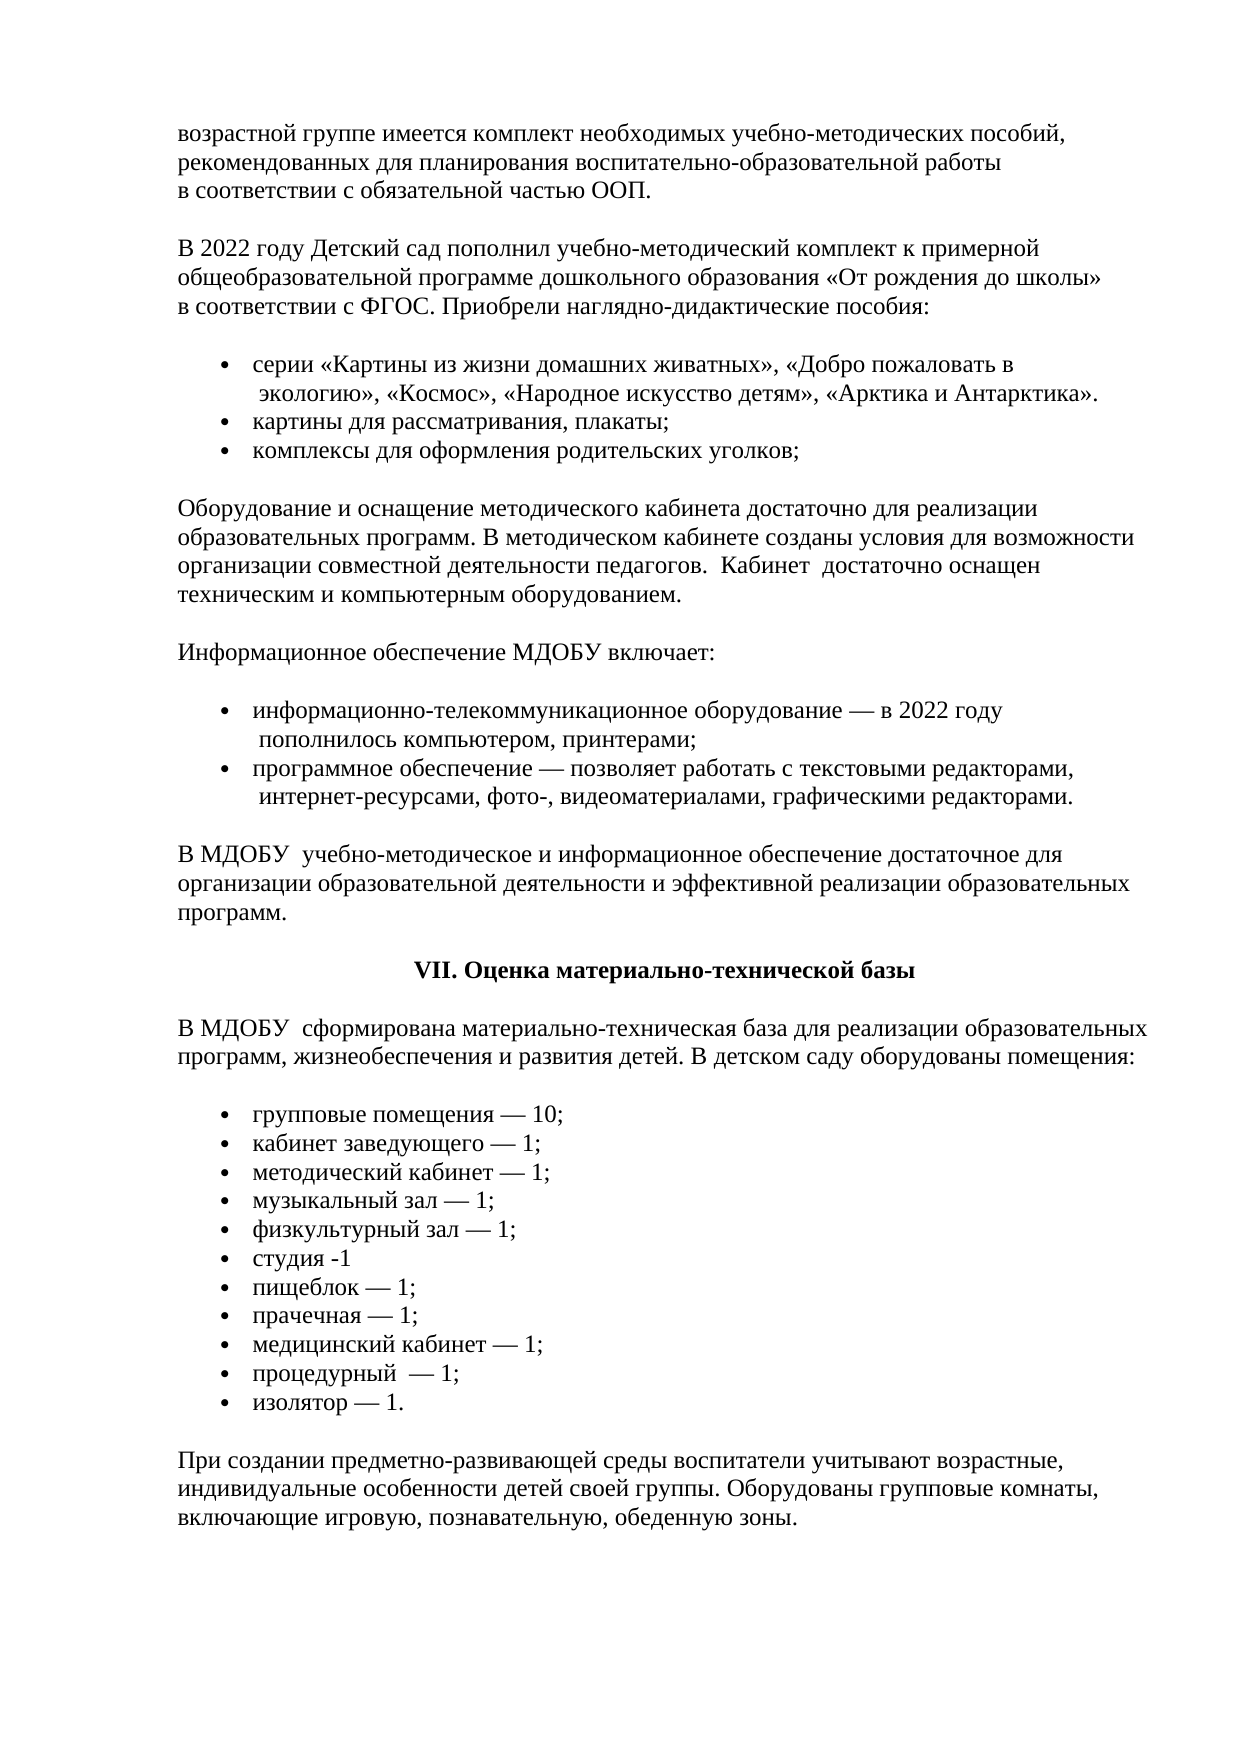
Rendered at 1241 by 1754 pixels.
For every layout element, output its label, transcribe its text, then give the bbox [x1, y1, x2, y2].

list прачечная — 1; [221, 1301, 1133, 1329]
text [177, 118, 1152, 204]
text VII. Оценка материально-технической базы [177, 955, 1152, 983]
list студия -1 [221, 1243, 1133, 1272]
list изолятор — 1. [221, 1387, 1133, 1416]
text В МДОБУ сформирована материально-техническая база для реализации образовательных программ, жизнеобеспечения и развития детей. В детском саду оборудованы помещения: [177, 1013, 1152, 1070]
list программное обеспечение — позволяет работать с текстовыми редакторами, интернет-ресурсами, фото-, видеоматериалами, графическими редакторами. [221, 753, 1133, 810]
list физкультурный зал — 1; [221, 1214, 1133, 1243]
list кабинет заведующего — 1; [221, 1128, 1133, 1157]
list процедурный — 1; [221, 1358, 1133, 1387]
list пищеблок — 1; [221, 1272, 1133, 1301]
list музыкальный зал — 1; [221, 1186, 1133, 1214]
list медицинский кабинет — 1; [221, 1329, 1133, 1358]
text Информационное обеспечение МДОБУ включает: [177, 637, 1152, 666]
list методический кабинет — 1; [221, 1157, 1133, 1186]
list комплексы для оформления родительских уголков; [221, 435, 1133, 464]
text Оборудование и оснащение методического кабинета достаточно для реализации образовательных программ. В методическом кабинете созданы условия для возможности организации совместной деятельности педагогов. Кабинет достаточно оснащен техническим и компьютерным оборудованием. [177, 493, 1152, 608]
list групповые помещения — 10; [221, 1099, 1133, 1128]
text При создании предметно-развивающей среды воспитатели учитывают возрастные, индивидуальные особенности детей своей группы. Оборудованы групповые комнаты, включающие игровую, познавательную, обеденную зоны. [177, 1445, 1152, 1531]
list серии «Картины из жизни домашних живатных», «Добро пожаловать в экологию», «Космос», «Народное искусство детям», «Арктика и Антарктика». [221, 349, 1133, 406]
list информационно-телекоммуникационное оборудование — в 2022 году пополнилось компьютером, принтерами; [221, 695, 1133, 753]
text В МДОБУ учебно-методическое и информационное обеспечение достаточное для организации образовательной деятельности и эффективной реализации образовательных программ. [177, 839, 1152, 926]
text В 2022 году Детский сад пополнил учебно-методический комплект к примерной общеобразовательной программе дошкольного образования «От рождения до школы» в соответствии с ФГОС. Приобрели наглядно-дидактические пособия: [177, 233, 1152, 320]
list картины для рассматривания, плакаты; [221, 406, 1133, 435]
